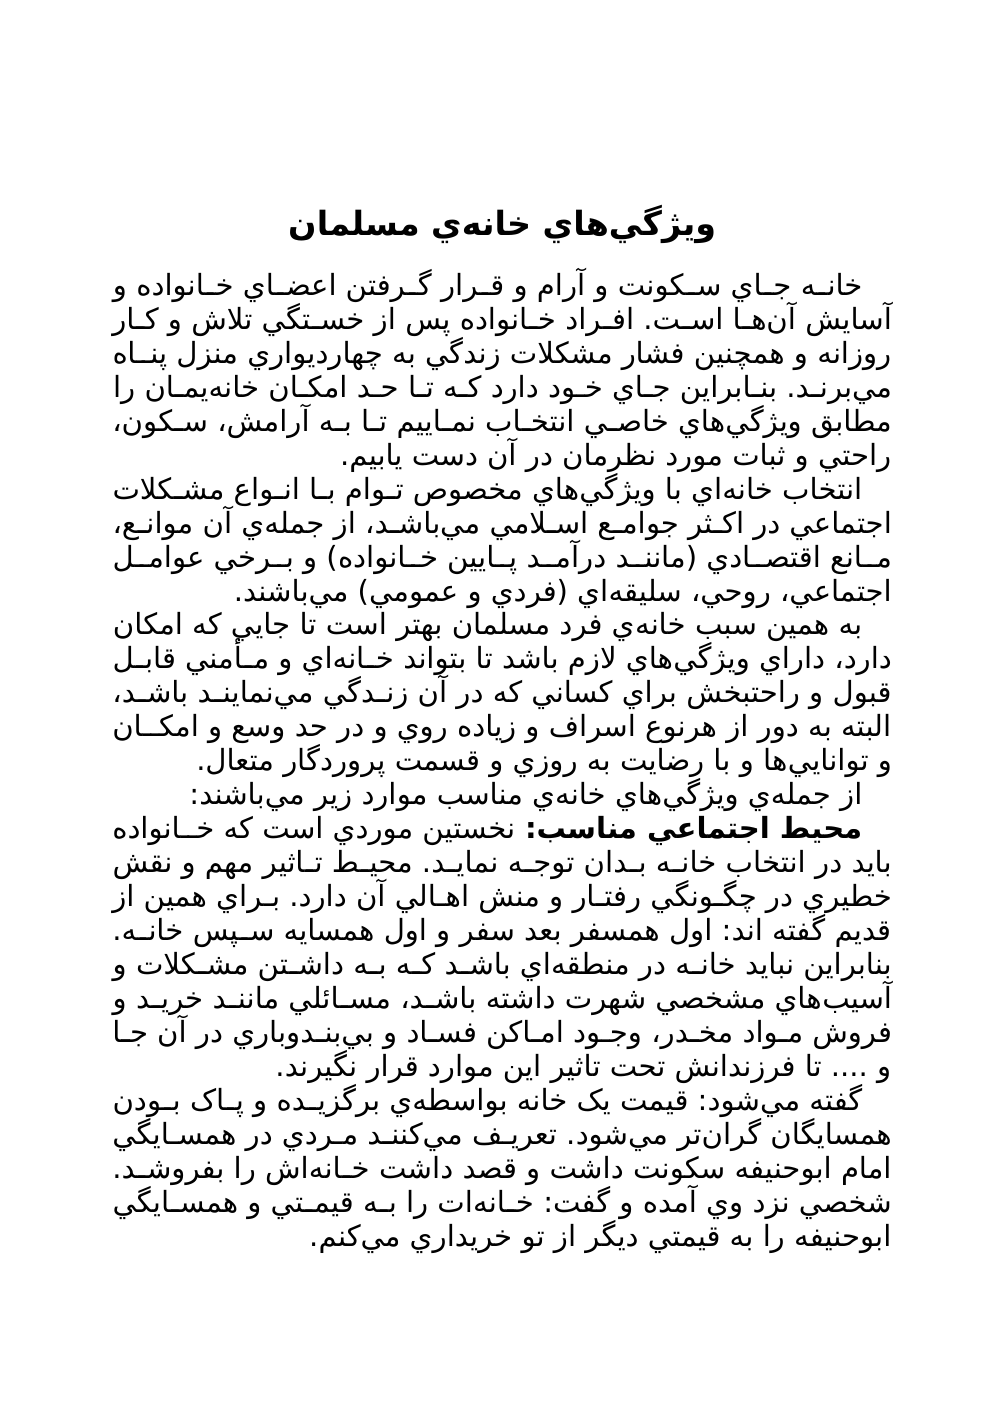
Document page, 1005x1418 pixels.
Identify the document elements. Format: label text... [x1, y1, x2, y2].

text گفته مي‌شود: قيمت يک خانه بواسطه‌ي برگزيده و پاک بودن همسايگان گران‌تر مي‌شود. تعريف مي‌کنند مردي در همسايگي امام ابوحنيفه سکونت داشت و قصد داشت خانه‌اش را بفروشد. شخصي نزد وي آمده و گفت: خانه‌ات را به قيمتي و همسايگي ابوحنيفه را به قيمتي ديگر از تو خريداري مي‌کنم. [112, 1083, 892, 1253]
text محيط اجتماعي مناسب: نخستين موردي است که خانواده بايد در انتخاب خانه بدان توجه نمايد. محيط تاثير مهم و نقش خطيري در چگونگي رفتار و منش اهالي آن دارد. براي همين از قديم گفته اند: اول همسفر بعد سفر و اول همسايه سپس خانه. بنابراين نبايد خانه در منطقه‌اي باشد که به داشتن مشکلات و آسيب‌هاي مشخصي شهرت داشته باشد، مسائلي مانند خريد و فروش مواد مخدر، وجود اماکن فساد و‌ بي‌بندوباري در آن جا و .... تا فرزندانش تحت تاثير اين موارد قرار نگيرند. [112, 812, 892, 1083]
text از جمله‌ي ويژگي‌هاي خانه‌ي مناسب موارد زير مي‌باشند: [112, 778, 892, 812]
text به همين سبب خانه‌ي فرد مسلمان بهتر است تا جايي که امکان دارد، داراي ويژگي‌هاي لازم باشد تا بتواند خانه‌اي و مأمني قابل قبول و راحتبخش براي کساني که در آن زندگي مي‌نمايند باشد، البته به دور از هرنوع اسراف و زياده روي و در حد وسع و امکان و توانايي‌ها و با رضايت به روزي و قسمت پروردگار متعال. [112, 608, 892, 778]
text خانه جاي سکونت و آرام و قرار گرفتن اعضاي خانواده و آسايش آن‌ها است. افراد خانواده پس از خستگي تلاش و کار روزانه و همچنين فشار مشکلات زندگي به چهارديواري منزل پناه مي‌برند. بنابراين جاي خود دارد که تا حد امکان خانه‌يمان را مطابق ويژگي‌هاي خاصي انتخاب نماييم تا به آرامش، سکون، راحتي و ثبات مورد نظرمان در آن دست يابيم. [112, 268, 892, 472]
text انتخاب خانه‌اي با ويژگي‌هاي مخصوص توام با انواع مشکلات اجتماعي در اکثر جوامع اسلامي مي‌باشد، از جمله‌ي آن موانع، مانع اقتصادي (مانند درآمد پايين خانواده) و برخي عوامل اجتماعي، روحي، سليقه‌اي (فردي و عمومي) مي‌باشند. [112, 472, 892, 608]
text ويژگي‌هاي خانه‌ي مسلمان [112, 204, 892, 243]
